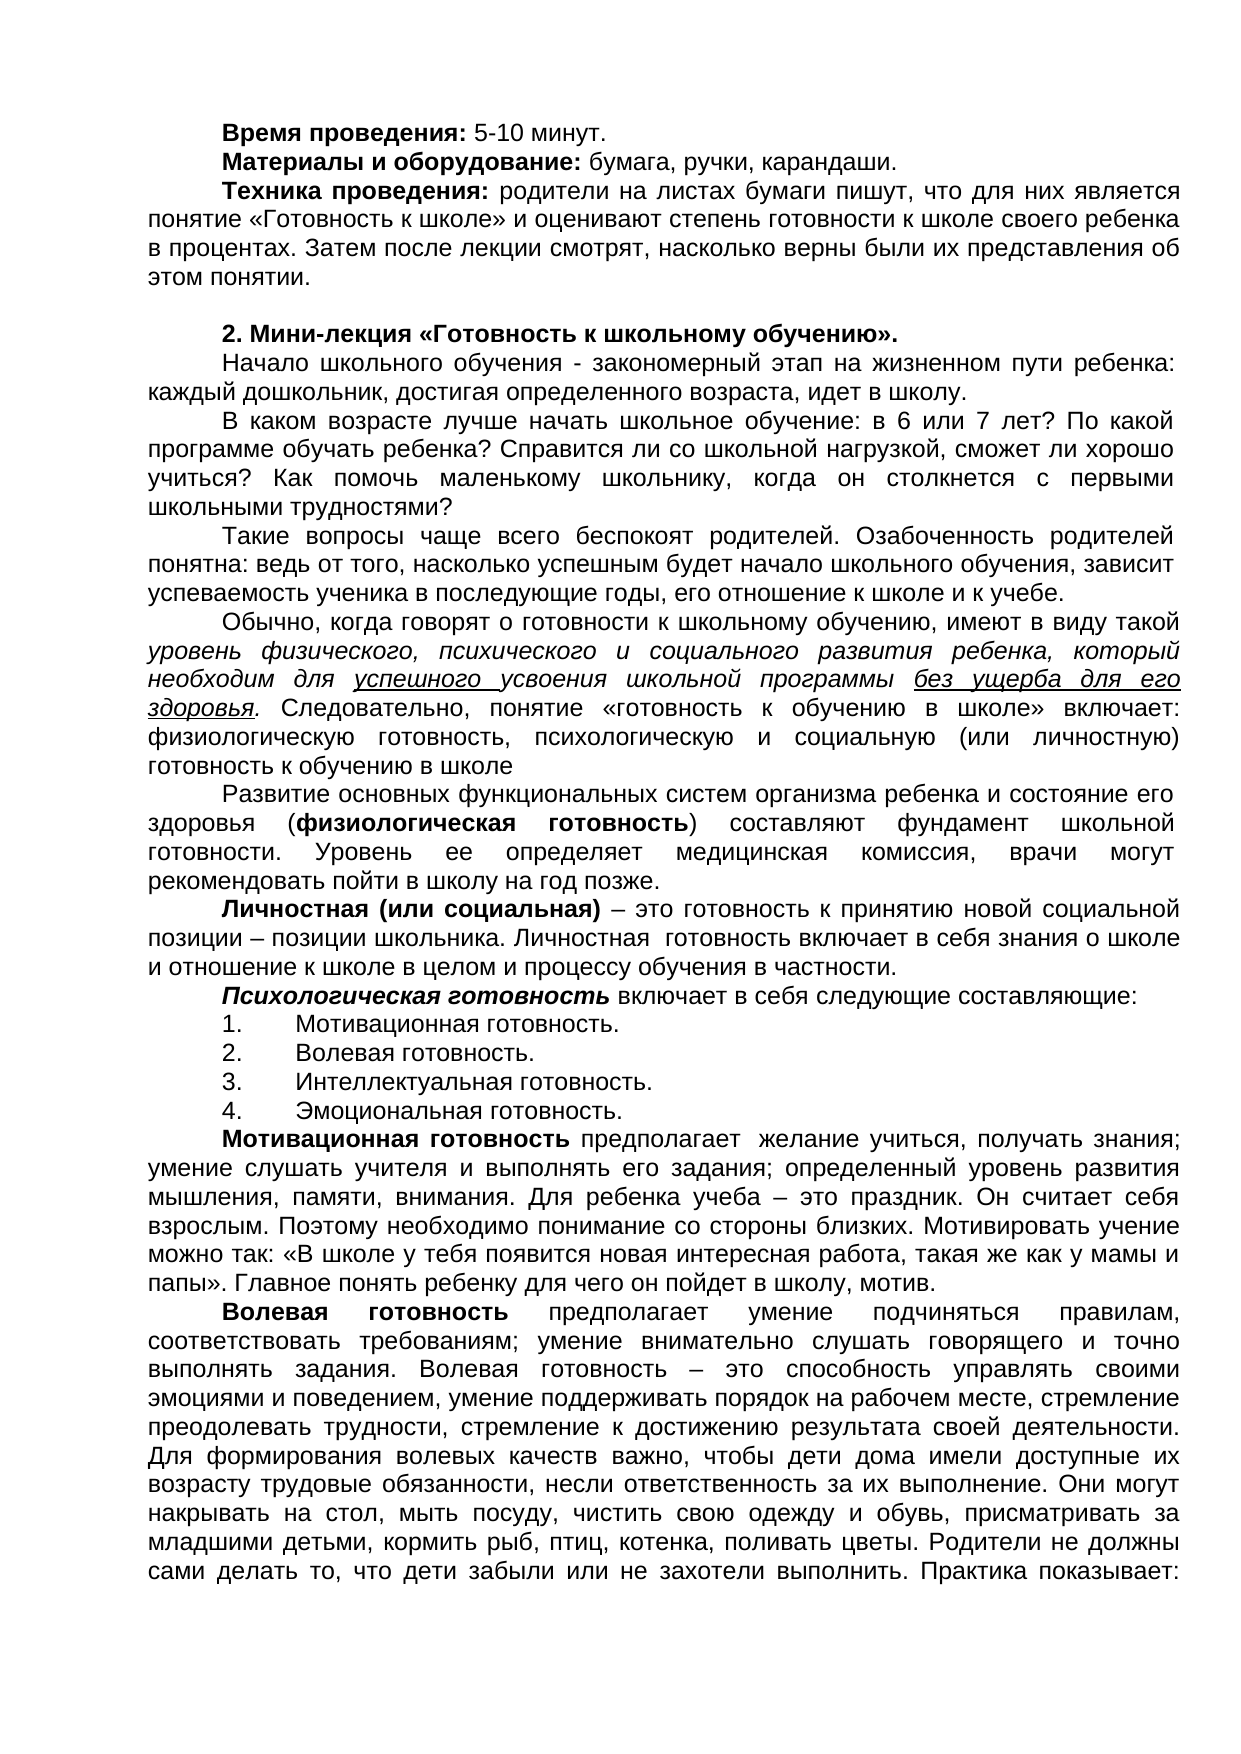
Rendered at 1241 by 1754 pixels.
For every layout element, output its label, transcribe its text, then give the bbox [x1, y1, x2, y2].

text Такие вопросы чаще всего беспокоят родителей. Озабоченность родителей понятна: ведь от того, насколько успешным будет начало школьного обучения, зависит успеваемость ученика в последующие годы, его отношение к школе и к учебе. [148, 521, 1175, 607]
text Личностная (или социальная) – это готовность к принятию новой социальной позиции – позиции школьника. Личностная готовность включает в себя знания о школе и отношение к школе в целом и процессу обучения в частности. [148, 894, 1181, 981]
text Техника проведения: родители на листах бумаги пишут, что для них является понятие «Готовность к школе» и оценивают степень готовности к школе своего ребенка в процентах. Затем после лекции смотрят, насколько верны были их представления об этом понятии. [148, 176, 1181, 291]
text Материалы и оборудование: бумага, ручки, карандаши. [148, 147, 1181, 176]
text Психологическая готовность включает в себя следующие составляющие: [148, 981, 1181, 1009]
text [148, 1297, 1181, 1584]
text Время проведения: 5-10 минут. [148, 118, 1181, 147]
list Эмоциональная готовность. [148, 1096, 1181, 1124]
text Развитие основных функциональных систем организма ребенка и состояние его здоровья (физиологическая готовность) составляют фундамент школьной готовности. Уровень ее определяет медицинская комиссия, врачи могут рекомендовать пойти в школу на год позже. [148, 779, 1175, 894]
list Волевая готовность. [148, 1038, 1181, 1067]
text Начало школьного обучения - закономерный этап на жизненном пути ребенка: каждый дошкольник, достигая определенного возраста, идет в школу. [148, 348, 1177, 406]
list Интеллектуальная готовность. [148, 1067, 1181, 1096]
text В каком возрасте лучше начать школьное обучение: в 6 или 7 лет? По какой программе обучать ребенка? Справится ли со школьной нагрузкой, сможет ли хорошо учиться? Как помочь маленькому школьнику, когда он столкнется с первыми школьными трудностями? [148, 406, 1175, 521]
text Мотивационная готовность предполагает желание учиться, получать знания; умение слушать учителя и выполнять его задания; определенный уровень развития мышления, памяти, внимания. Для ребенка учеба – это праздник. Он считает себя взрослым. Поэтому необходимо понимание со стороны близких. Мотивировать учение можно так: «В школе у тебя появится новая интересная работа, такая же как у мамы и папы». Главное понять ребенку для чего он пойдет в школу, мотив. [148, 1124, 1181, 1297]
text 2. Мини-лекция «Готовность к школьному обучению». [148, 319, 1181, 348]
list Мотивационная готовность. [148, 1009, 1181, 1038]
text Обычно, когда говорят о готовности к школьному обучению, имеют в виду такой уровень физического, психического и социального развития ребенка, который необходим для успешного усвоения школьной программы без ущерба для его здоровья. Следовательно, понятие «готовность к обучению в школе» включает: физиологическую готовность, психологическую и социальную (или личностную) готовность к обучению в школе [148, 607, 1181, 779]
